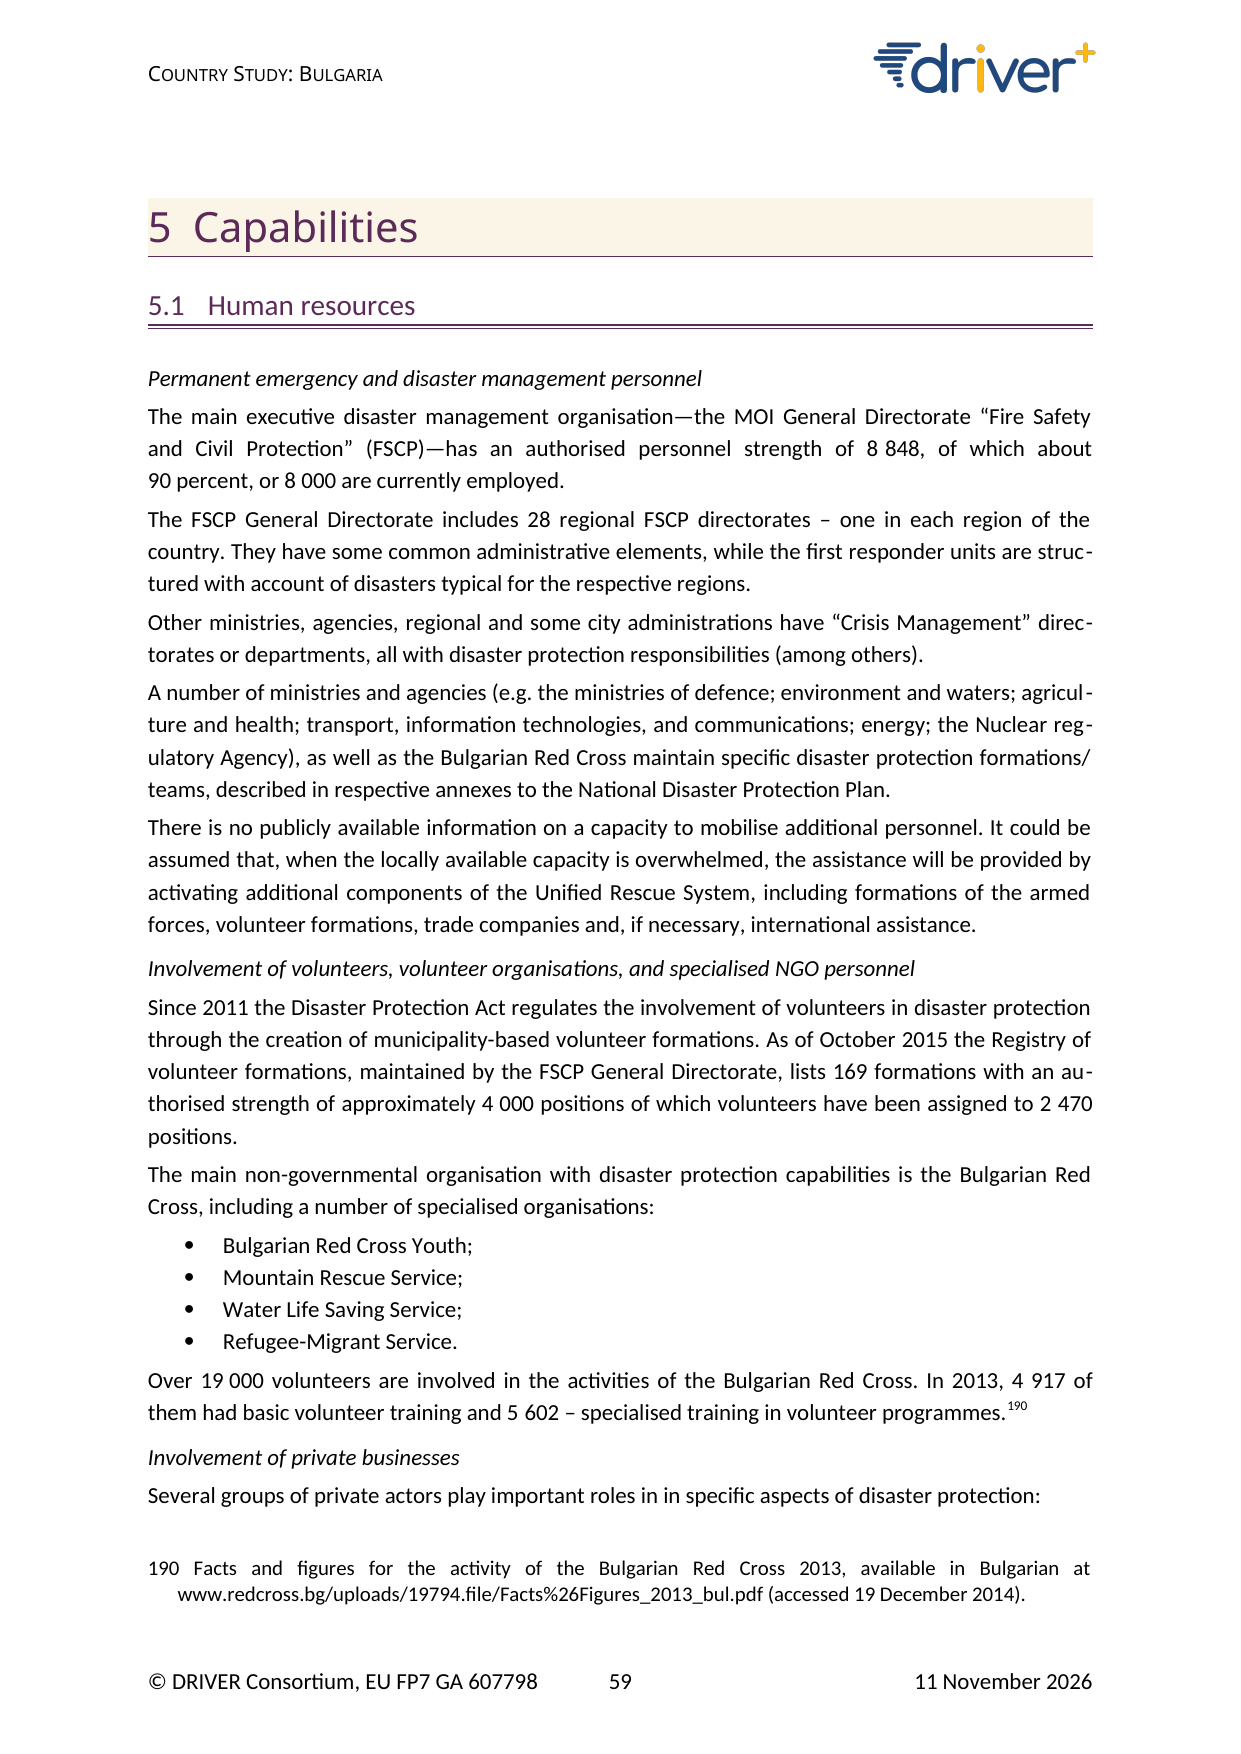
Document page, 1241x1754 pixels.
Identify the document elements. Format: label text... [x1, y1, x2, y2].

text There is no publicly available information on a capacity to mobilise additional personnel. It could be assumed that, when the locally available capacity is overwhelmed, the assistance will be provided by activating additional components of the Unified Rescue System, including formations of the armed forces, volunteer formations, trade companies and, if necessary, international assistance. [148, 822, 1093, 946]
text Involvement of volunteers, volunteer organisations, and specialised NGO personnel [148, 963, 1093, 991]
text Several groups of private actors play important roles in in specific aspects of disaster protection: [148, 1489, 1093, 1517]
text A number of ministries and agencies (e.g. the ministries of defence; environment and waters; agriculture and health; transport, information technologies, and communications; energy; the Nuclear regulatory Agency), as well as the Bulgarian Red Cross maintain specific disaster protection formations/ teams, described in respective annexes to the National Disaster Protection Plan. [148, 687, 1093, 811]
text The main non-governmental organisation with disaster protection capabilities is the Bulgarian Red Cross, including a number of specialised organisations: [148, 1168, 1093, 1229]
list Refugee-Migrant Service. [185, 1336, 1093, 1364]
list Bulgarian Red Cross Youth; [185, 1239, 1093, 1267]
text Over 19 000 volunteers are involved in the activities of the Bulgarian Red Cross. In 2013, 4 917 of them had basic volunteer training and 5 602 – specialised training in volunteer programmes. [148, 1374, 1093, 1434]
list Mountain Rescue Service; [185, 1271, 1093, 1299]
text Other ministries, agencies, regional and some city administrations have “Crisis Management” directorates or departments, all with disaster protection responsibilities (among others). [148, 616, 1093, 676]
text Involvement of private businesses [148, 1451, 1093, 1479]
text The FSCP General Directorate includes 28 regional FSCP directorates – one in each region of the country. They have some common administrative elements, while the first responder units are structured with account of disasters typical for the respective regions. [148, 513, 1093, 606]
subtitle Capabilities [148, 198, 1093, 256]
list Water Life Saving Service; [185, 1303, 1093, 1332]
subtitle Human resources [148, 295, 1093, 333]
text The main executive disaster management organisation—the MOI General Directorate “Fire Safety and Civil Protection” (FSCP)—has an authorised personnel strength of 8 848, of which about 90 percent, or 8 000 are currently employed. [148, 410, 1093, 503]
text Since 2011 the Disaster Protection Act regulates the involvement of volunteers in disaster protection through the creation of municipality-based volunteer formations. As of October 2015 the Registry of volunteer formations, maintained by the FSCP General Directorate, lists 169 formations with an authorised strength of approximately 4 000 positions of which volunteers have been assigned to 2 470 positions. [148, 1001, 1093, 1158]
text Permanent emergency and disaster management personnel [148, 372, 1093, 400]
picture [864, 31, 1103, 102]
